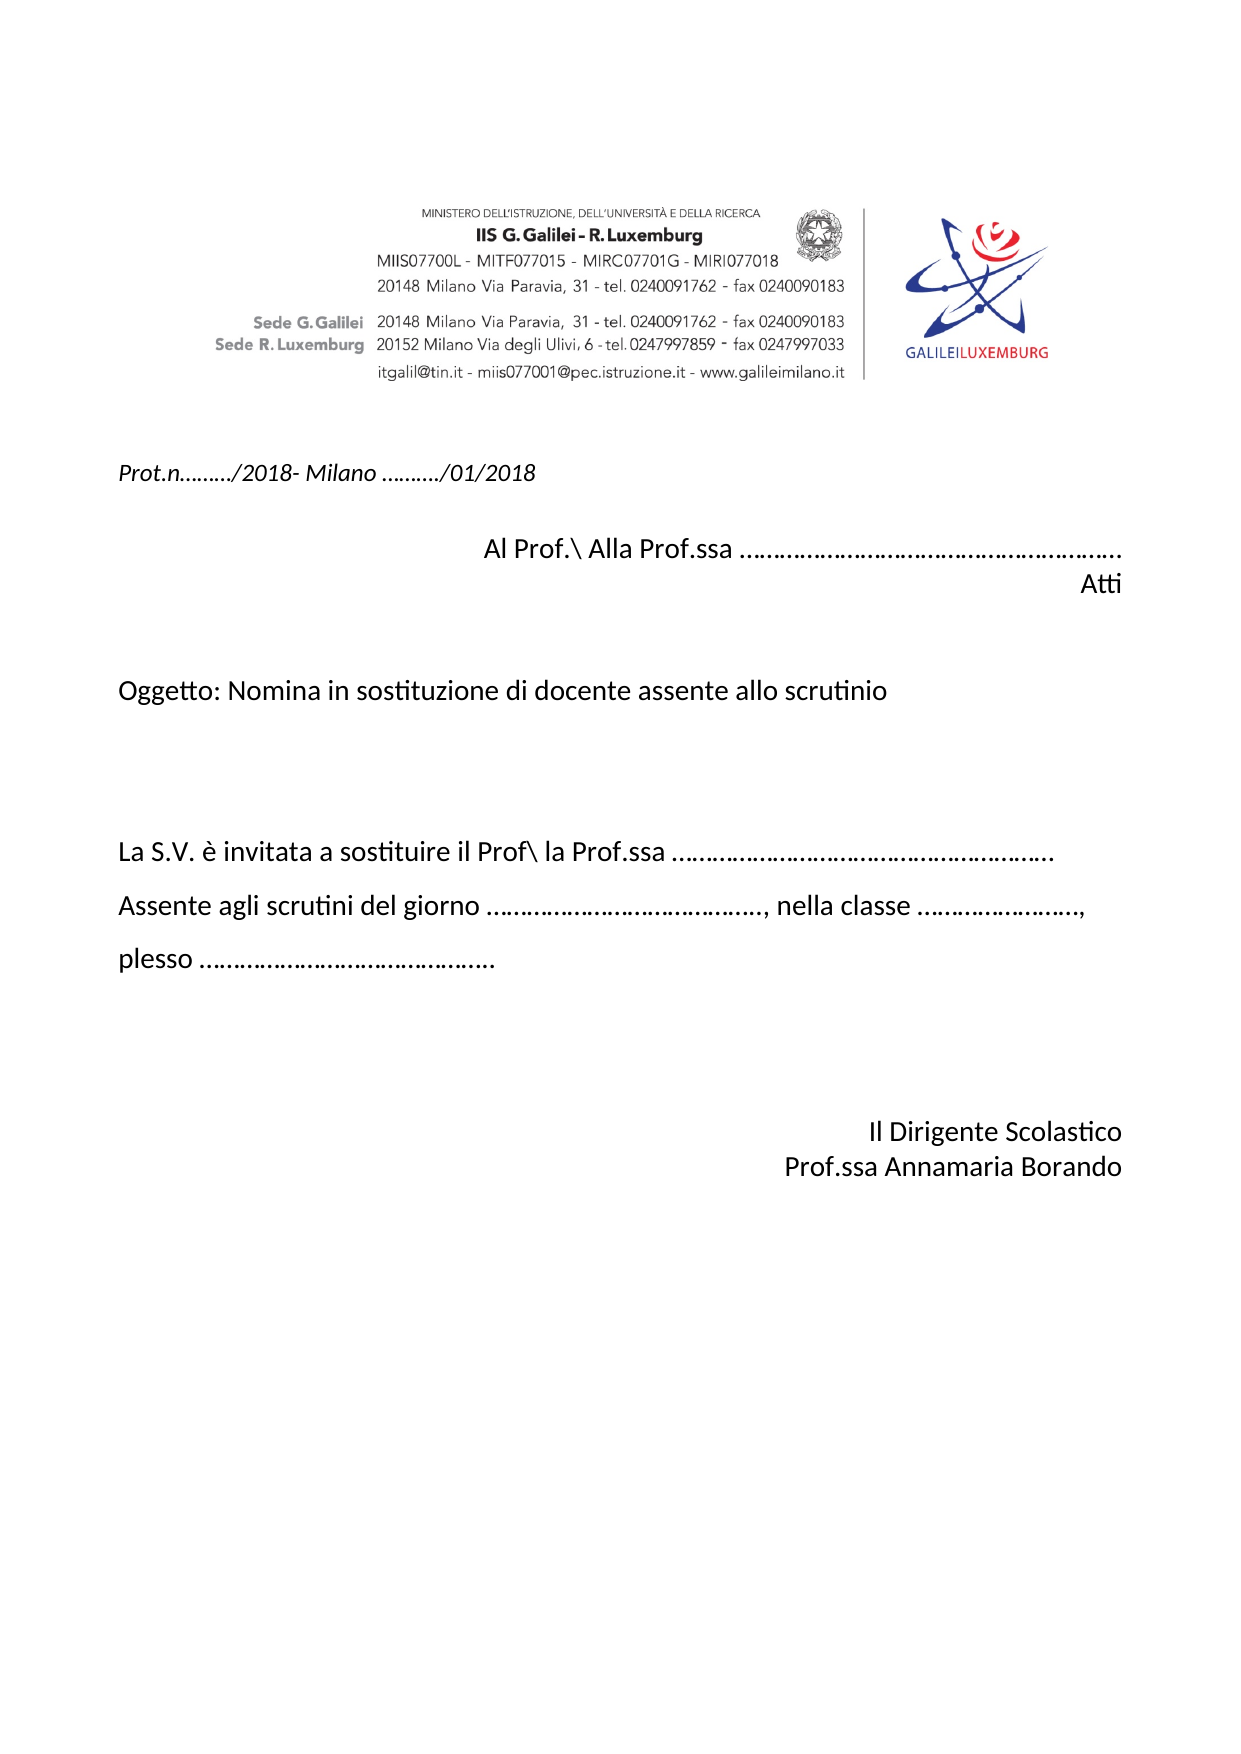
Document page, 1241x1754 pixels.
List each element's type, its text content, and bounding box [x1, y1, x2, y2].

subtitle Prot.n………/2018- Milano ………./01/2018 [118, 458, 1122, 488]
text Assente agli scrutini del giorno ………………………………….., nella classe ……………………, [118, 887, 1122, 922]
text La S.V. è invitata a sostituire il Prof\ la Prof.ssa ………………………………………………… [118, 833, 1122, 869]
text plesso …………………………………….. [118, 940, 1122, 976]
text Oggetto: Nomina in sostituzione di docente assente allo scrutinio [118, 672, 1122, 708]
text Al Prof.\ Alla Prof.ssa ………………………………………………… [118, 530, 1122, 566]
picture [215, 207, 1049, 381]
text Il Dirigente Scolastico [118, 1113, 1122, 1148]
text Prof.ssa Annamaria Borando [118, 1148, 1122, 1184]
text Atti [118, 566, 1122, 601]
